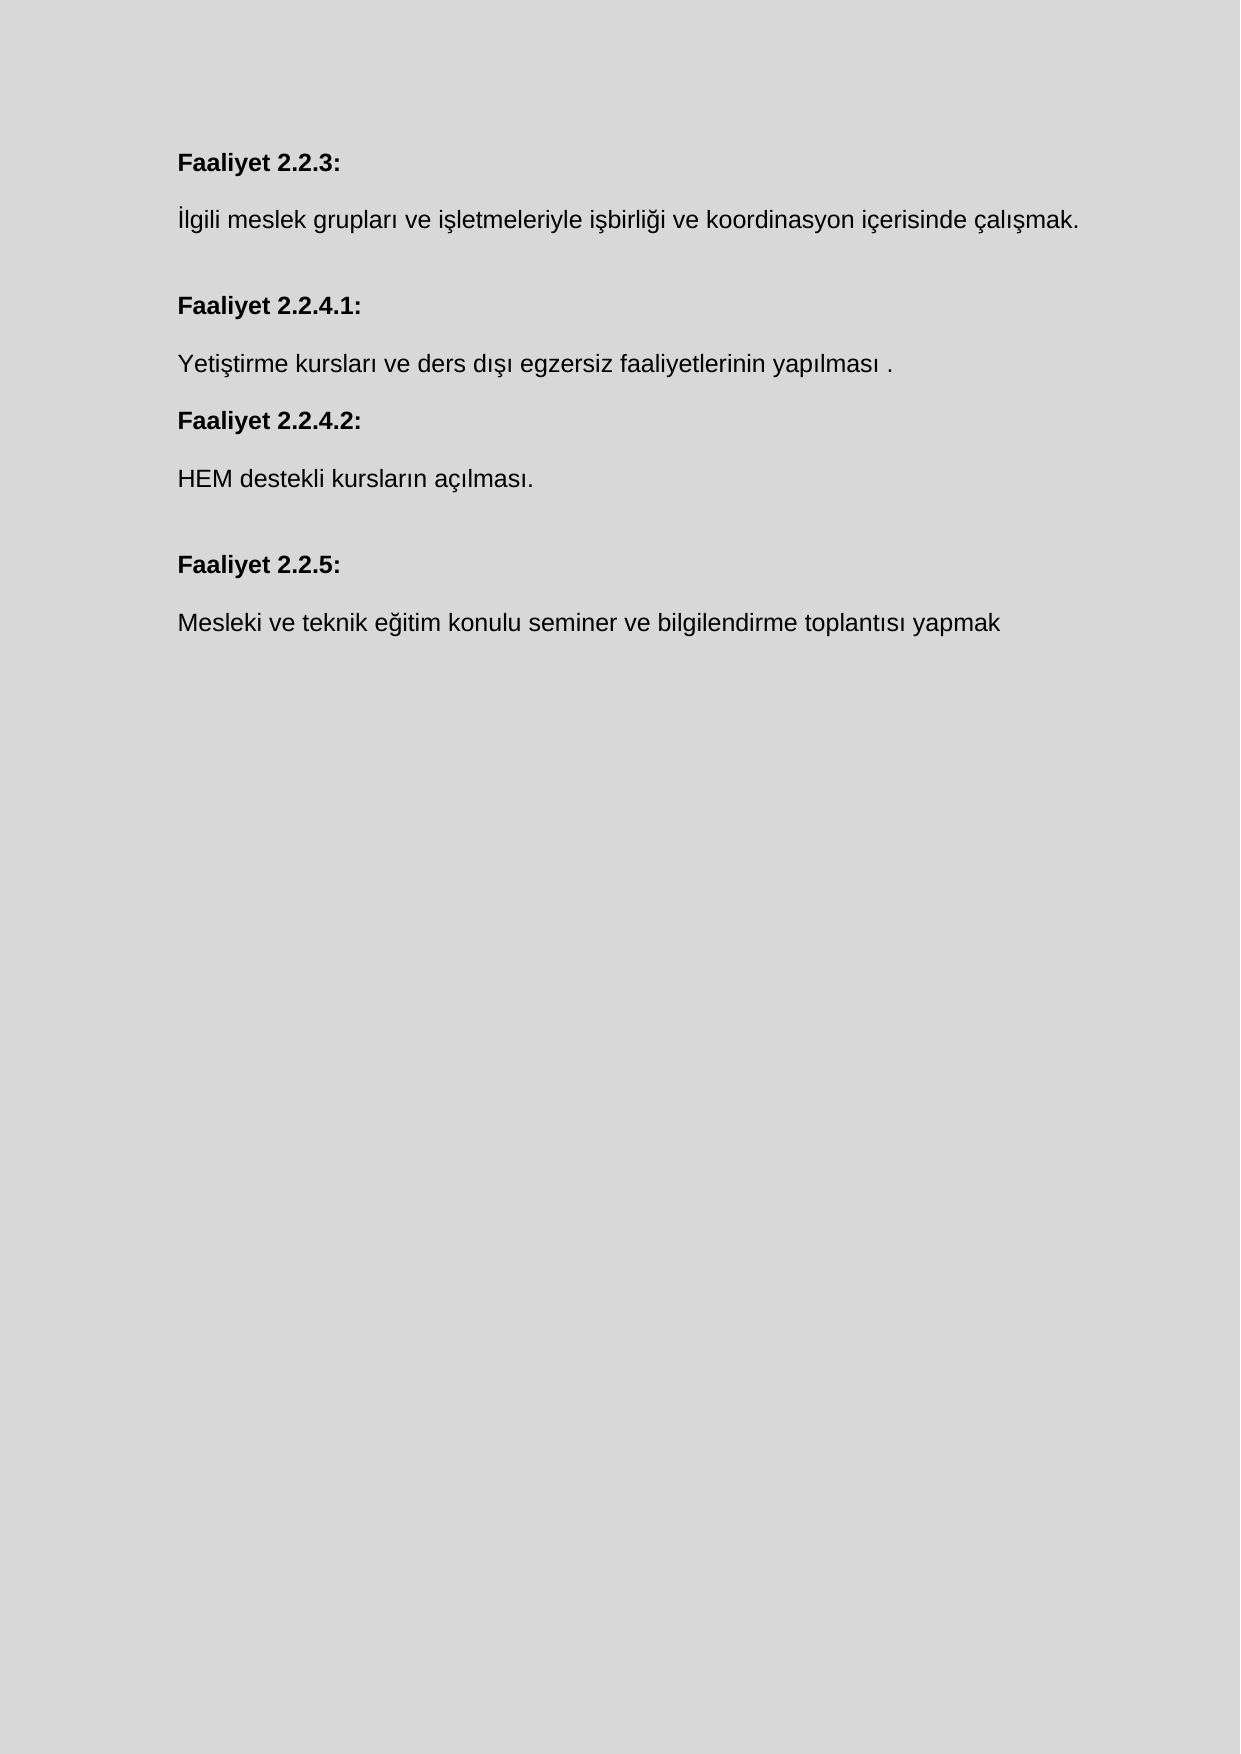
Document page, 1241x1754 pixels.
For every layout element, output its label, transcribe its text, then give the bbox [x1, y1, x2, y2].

text Faaliyet 2.2.3: [177, 148, 1093, 176]
text Faaliyet 2.2.5: [177, 550, 1093, 579]
text Yetiştirme kursları ve ders dışı egzersiz faaliyetlerinin yapılması . [177, 349, 1093, 378]
text Faaliyet 2.2.4.1: [177, 291, 1093, 320]
text HEM destekli kursların açılması. [177, 464, 1093, 493]
text Faaliyet 2.2.4.2: [177, 406, 1093, 435]
text Mesleki ve teknik eğitim konulu seminer ve bilgilendirme toplantısı yapmak [177, 608, 1093, 636]
text İlgili meslek grupları ve işletmeleriyle işbirliği ve koordinasyon içerisinde çalışmak. [177, 205, 1093, 234]
